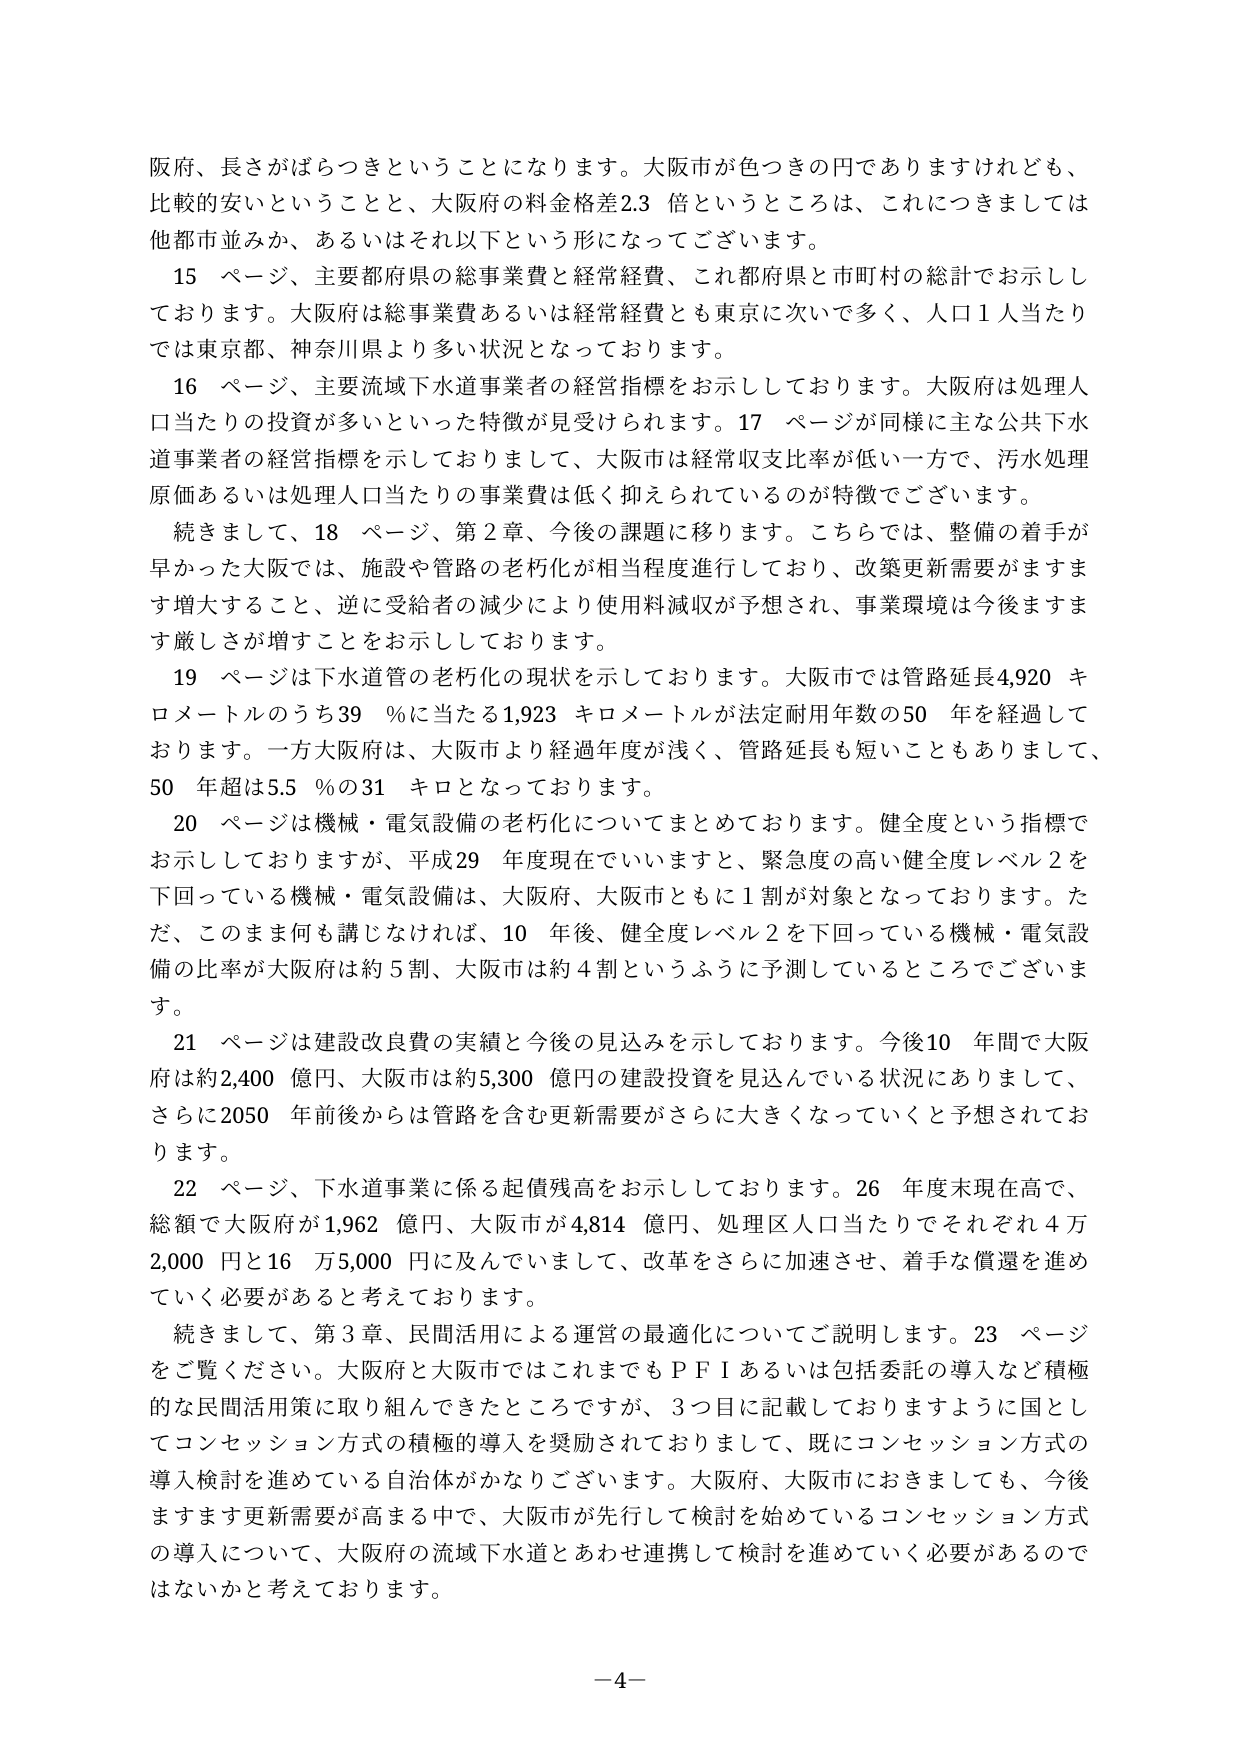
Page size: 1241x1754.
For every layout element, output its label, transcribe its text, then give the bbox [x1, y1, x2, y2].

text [149, 148, 1091, 257]
text 15ページ、主要都府県の総事業費と経常経費、これ都府県と市町村の総計でお示ししております。大阪府は総事業費あるいは経常経費とも東京に次いで多く、人口１人当たりでは東京都、神奈川県より多い状況となっております。 [149, 257, 1091, 367]
text 19ページは下水道管の老朽化の現状を示しております。大阪市では管路延長4,920キロメートルのうち39％に当たる1,923キロメートルが法定耐用年数の50年を経過しております。一方大阪府は、大阪市より経過年度が浅く、管路延長も短いこともありまして、50年超は5.5％の31キロとなっております。 [149, 658, 1091, 804]
text 21ページは建設改良費の実績と今後の見込みを示しております。今後10年間で大阪府は約2,400億円、大阪市は約5,300億円の建設投資を見込んでいる状況にありまして、さらに2050年前後からは管路を含む更新需要がさらに大きくなっていくと予想されております。 [149, 1023, 1091, 1169]
text 16ページ、主要流域下水道事業者の経営指標をお示ししております。大阪府は処理人口当たりの投資が多いといった特徴が見受けられます。17ページが同様に主な公共下水道事業者の経営指標を示しておりまして、大阪市は経常収支比率が低い一方で、汚水処理原価あるいは処理人口当たりの事業費は低く抑えられているのが特徴でございます。 [149, 367, 1091, 512]
text 20ページは機械・電気設備の老朽化についてまとめております。健全度という指標でお示ししておりますが、平成29年度現在でいいますと、緊急度の高い健全度レベル２を下回っている機械・電気設備は、大阪府、大阪市ともに１割が対象となっております。ただ、このまま何も講じなければ、10年後、健全度レベル２を下回っている機械・電気設備の比率が大阪府は約５割、大阪市は約４割というふうに予測しているところでございます。 [149, 804, 1091, 1023]
text 22ページ、下水道事業に係る起債残高をお示ししております。26年度末現在高で、総額で大阪府が1,962億円、大阪市が4,814億円、処理区人口当たりでそれぞれ４万2,000円と16万5,000円に及んでいまして、改革をさらに加速させ、着手な償還を進めていく必要があると考えております。 [149, 1169, 1091, 1314]
text 続きまして、第３章、民間活用による運営の最適化についてご説明します。23ページをご覧ください。大阪府と大阪市ではこれまでもＰＦＩあるいは包括委託の導入など積極的な民間活用策に取り組んできたところですが、３つ目に記載しておりますように国としてコンセッション方式の積極的導入を奨励されておりまして、既にコンセッション方式の導入検討を進めている自治体がかなりございます。大阪府、大阪市におきましても、今後ますます更新需要が高まる中で、大阪市が先行して検討を始めているコンセッション方式の導入について、大阪府の流域下水道とあわせ連携して検討を進めていく必要があるのではないかと考えております。 [149, 1314, 1091, 1606]
text 続きまして、18ページ、第２章、今後の課題に移ります。こちらでは、整備の着手が早かった大阪では、施設や管路の老朽化が相当程度進行しており、改築更新需要がますます増大すること、逆に受給者の減少により使用料減収が予想され、事業環境は今後ますます厳しさが増すことをお示ししております。 [149, 512, 1091, 658]
